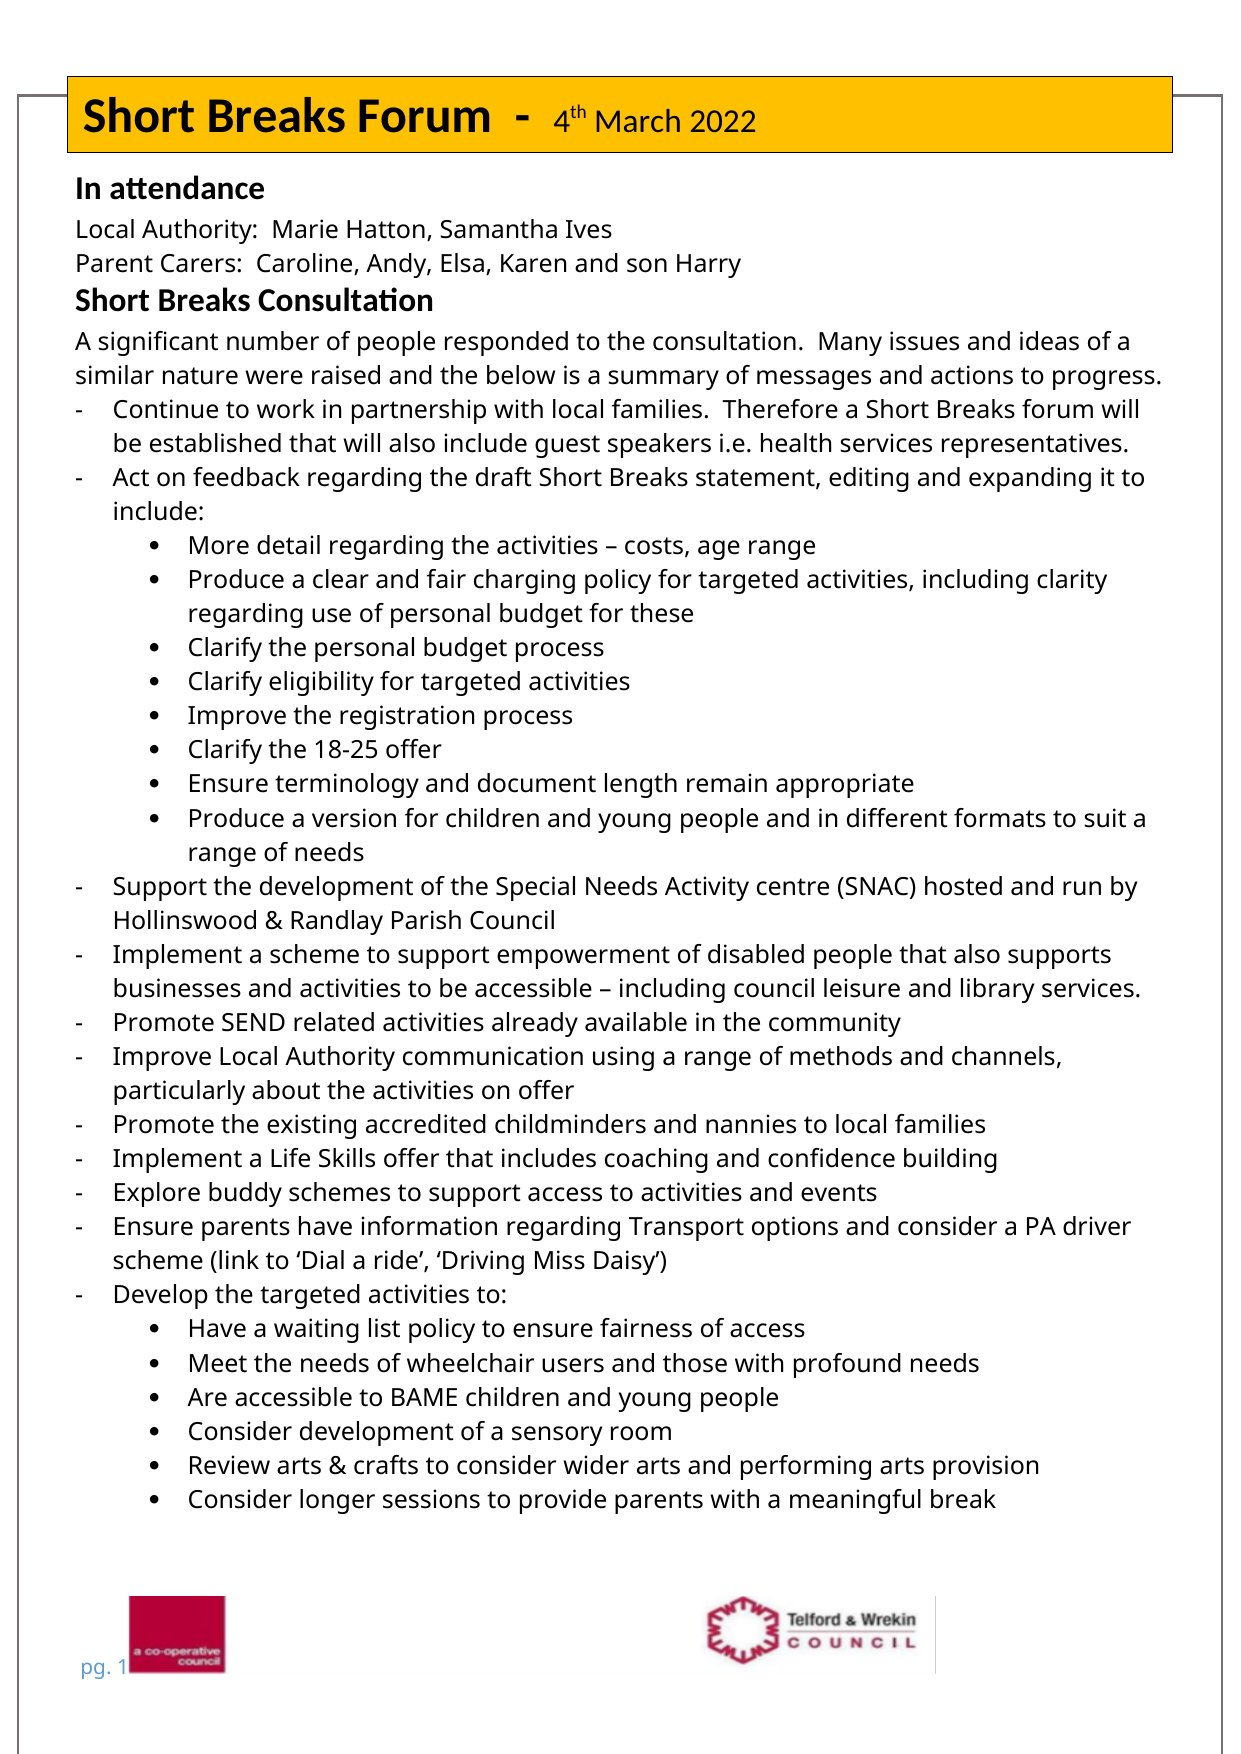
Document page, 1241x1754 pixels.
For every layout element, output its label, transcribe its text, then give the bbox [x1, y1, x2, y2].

list Review arts & crafts to consider wider arts and performing arts provision [150, 1447, 1165, 1481]
list Consider longer sessions to provide parents with a meaningful break [150, 1481, 1165, 1516]
list Clarify the 18-25 offer [150, 732, 1165, 766]
list Produce a clear and fair charging policy for targeted activities, including clarity regarding use of personal budget for these [150, 562, 1165, 630]
list Consider development of a sensory room [150, 1413, 1165, 1447]
list More detail regarding the activities – costs, age range [150, 528, 1165, 562]
text A significant number of people responded to the consultation. Many issues and ideas of a similar nature were raised and the below is a summary of messages and actions to progress. [75, 323, 1165, 391]
text Short Breaks Consultation [75, 279, 1165, 320]
list Clarify eligibility for targeted activities [150, 664, 1165, 698]
list Promote the existing accredited childminders and nannies to local families [75, 1107, 1165, 1141]
list Promote SEND related activities already available in the community [75, 1004, 1165, 1039]
text Local Authority: Marie Hatton, Samantha Ives [75, 211, 1165, 245]
list Meet the needs of wheelchair users and those with profound needs [150, 1345, 1165, 1379]
list Develop the targeted activities to: [75, 1277, 1165, 1311]
list Improve the registration process [150, 698, 1165, 732]
list Explore buddy schemes to support access to activities and events [75, 1175, 1165, 1209]
list Continue to work in partnership with local families. Therefore a Short Breaks forum will be established that will also include guest speakers i.e. health services representatives. [75, 391, 1165, 459]
list Have a waiting list policy to ensure fairness of access [150, 1311, 1165, 1345]
list Ensure parents have information regarding Transport options and consider a PA driver scheme (link to ‘Dial a ride’, ‘Driving Miss Daisy’) [75, 1209, 1165, 1277]
list Act on feedback regarding the draft Short Breaks statement, editing and expanding it to include: [75, 459, 1165, 528]
list Are accessible to BAME children and young people [150, 1379, 1165, 1413]
text In attendance [75, 102, 1165, 208]
list Support the development of the Special Needs Activity centre (SNAC) hosted and run by Hollinswood & Randlay Parish Council [75, 868, 1165, 936]
list Produce a version for children and young people and in different formats to suit a range of needs [150, 800, 1165, 868]
list Ensure terminology and document length remain appropriate [150, 766, 1165, 800]
list Improve Local Authority communication using a range of methods and channels, particularly about the activities on offer [75, 1039, 1165, 1107]
list Implement a scheme to support empowerment of disabled people that also supports businesses and activities to be accessible – including council leisure and library services. [75, 936, 1165, 1004]
list Implement a Life Skills offer that includes coaching and confidence building [75, 1141, 1165, 1175]
list Clarify the personal budget process [150, 630, 1165, 664]
text Parent Carers: Caroline, Andy, Elsa, Karen and son Harry [75, 245, 1165, 279]
picture [128, 1596, 937, 1674]
